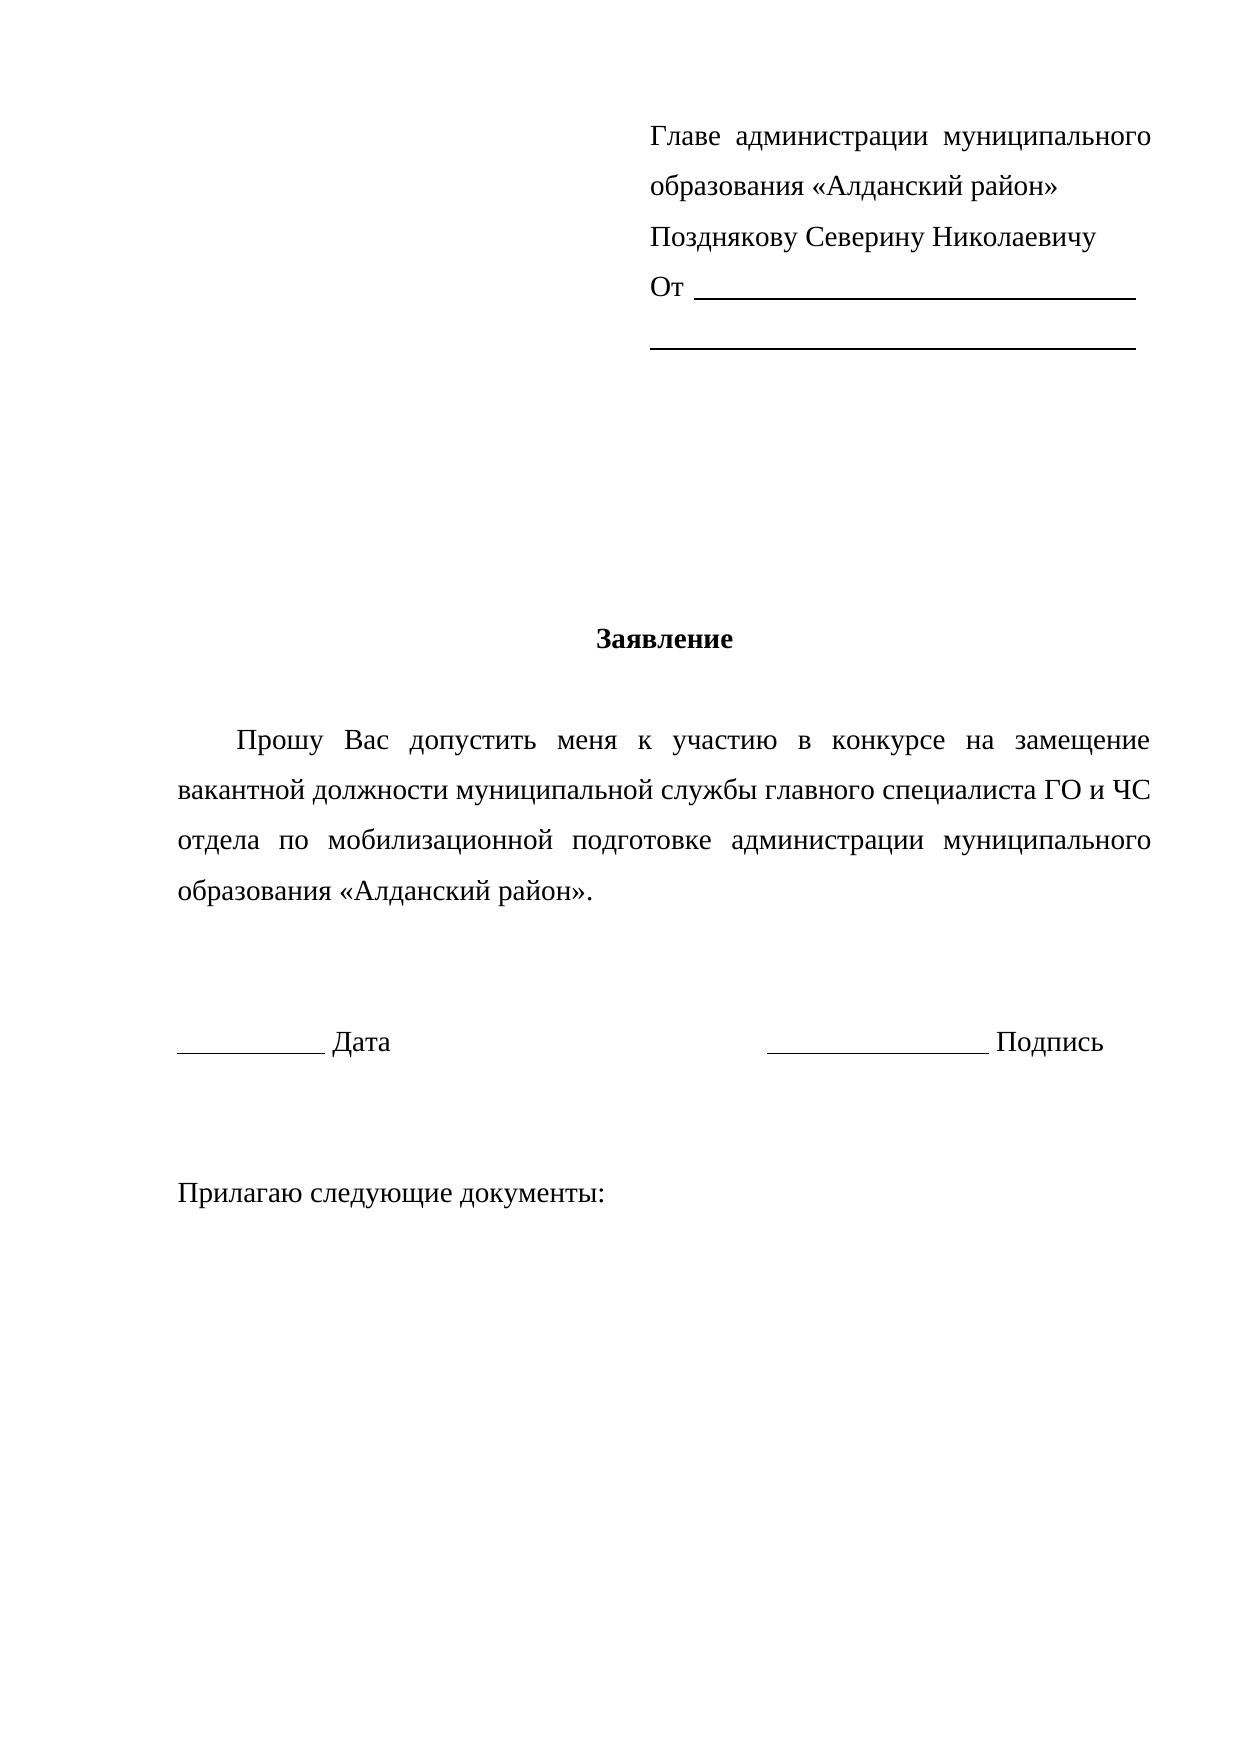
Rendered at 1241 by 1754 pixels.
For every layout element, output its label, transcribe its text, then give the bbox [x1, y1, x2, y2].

text Заявление [177, 621, 1152, 655]
text От [650, 269, 1152, 353]
text Главе администрации муниципального образования «Алданский район» [650, 118, 1152, 202]
text Позднякову Северину Николаевичу [650, 219, 1152, 252]
text Прилагаю следующие документы: [177, 1175, 1152, 1208]
text Прошу Вас допустить меня к участию в конкурсе на замещение вакантной должности муниципальной службы главного специалиста ГО и ЧС отдела по мобилизационной подготовке администрации муниципального образования «Алданский район». [177, 722, 1152, 906]
text Дата Подпись [177, 1024, 1152, 1057]
